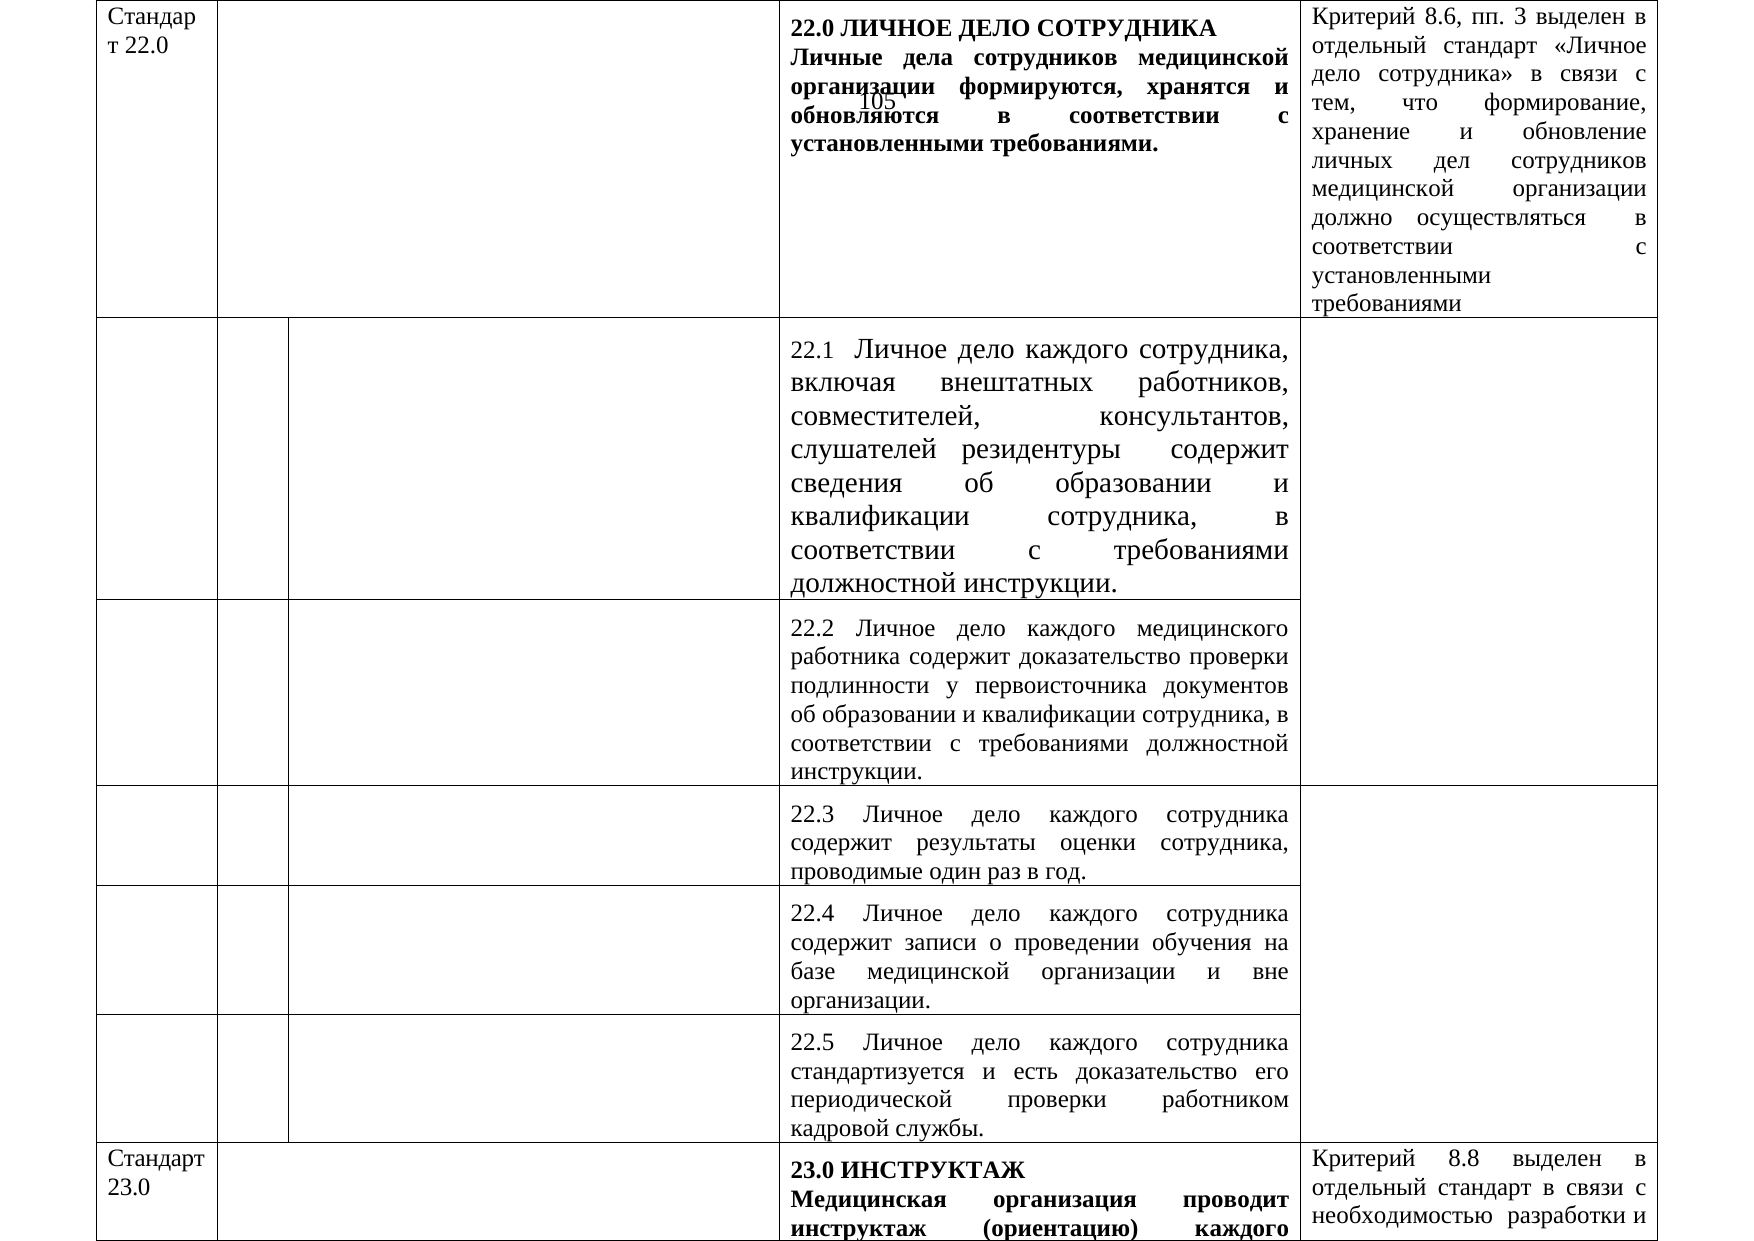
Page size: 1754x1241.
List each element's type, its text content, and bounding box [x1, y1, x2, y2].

table_cell [97, 318, 217, 599]
table_cell [289, 886, 779, 1013]
table_cell [218, 886, 288, 1013]
table_cell [97, 886, 217, 1013]
table_cell [97, 786, 217, 885]
table_cell [289, 600, 779, 785]
table_header 22.0 ЛИЧНОЕ ДЕЛО СОТРУДНИКА Личные дела сотрудников медицинской организации формируются, хранятся и обновляются в соответствии с установленными требованиями. [780, 1, 1300, 317]
table_cell Стандарт 23.0 [97, 1143, 217, 1240]
table_cell [289, 1015, 779, 1142]
table_cell 22.4 Личное дело каждого сотрудника содержит записи о проведении обучения на базе медицинской организации и вне организации. [780, 886, 1300, 1013]
table_cell 22.1 Личное дело каждого сотрудника, включая внештатных работников, совместителей, консультантов, слушателей резидентуры содержит сведения об образовании и квалификации сотрудника, в соответствии с требованиями должностной инструкции. [780, 318, 1300, 599]
table_cell Критерий 8.8 выделен в отдельный стандарт в связи с необходимостью разработки и внедрения политик и процедур по инструктажу каждого сотрудника для ознакомления с организацией [1301, 1143, 1657, 1240]
table_cell [218, 1015, 288, 1142]
table_cell [289, 318, 779, 599]
table_header Критерий 8.6, пп. 3 выделен в отдельный стандарт «Личное дело сотрудника» в связи с тем, что формирование, хранение и обновление личных дел сотрудников медицинской организации должно осуществляться в соответствии с установленными требованиями [1301, 1, 1657, 317]
table_cell [218, 1143, 779, 1240]
table_cell [97, 1015, 217, 1142]
table_cell [1301, 786, 1657, 1142]
table_cell [289, 786, 779, 885]
table_cell 23.0 ИНСТРУКТАЖ Медицинская организация проводит инструктаж (ориентацию) каждого сотрудника для ознакомления с организацией. [780, 1143, 1300, 1240]
table_cell 22.2 Личное дело каждого медицинского работника содержит доказательство проверки подлинности у первоисточника документов об образовании и квалификации сотрудника, в соответствии с требованиями должностной инструкции. [780, 600, 1300, 785]
table_cell [1301, 318, 1657, 785]
table_cell 22.5 Личное дело каждого сотрудника стандартизуется и есть доказательство его периодической проверки работником кадровой службы. [780, 1015, 1300, 1142]
table_cell [218, 786, 288, 885]
table_cell [97, 600, 217, 785]
table_header [218, 1, 779, 317]
table_cell [218, 600, 288, 785]
table_cell [218, 318, 288, 599]
table_header Стандарт 22.0 [97, 1, 217, 317]
table_cell 22.3 Личное дело каждого сотрудника содержит результаты оценки сотрудника, проводимые один раз в год. [780, 786, 1300, 885]
